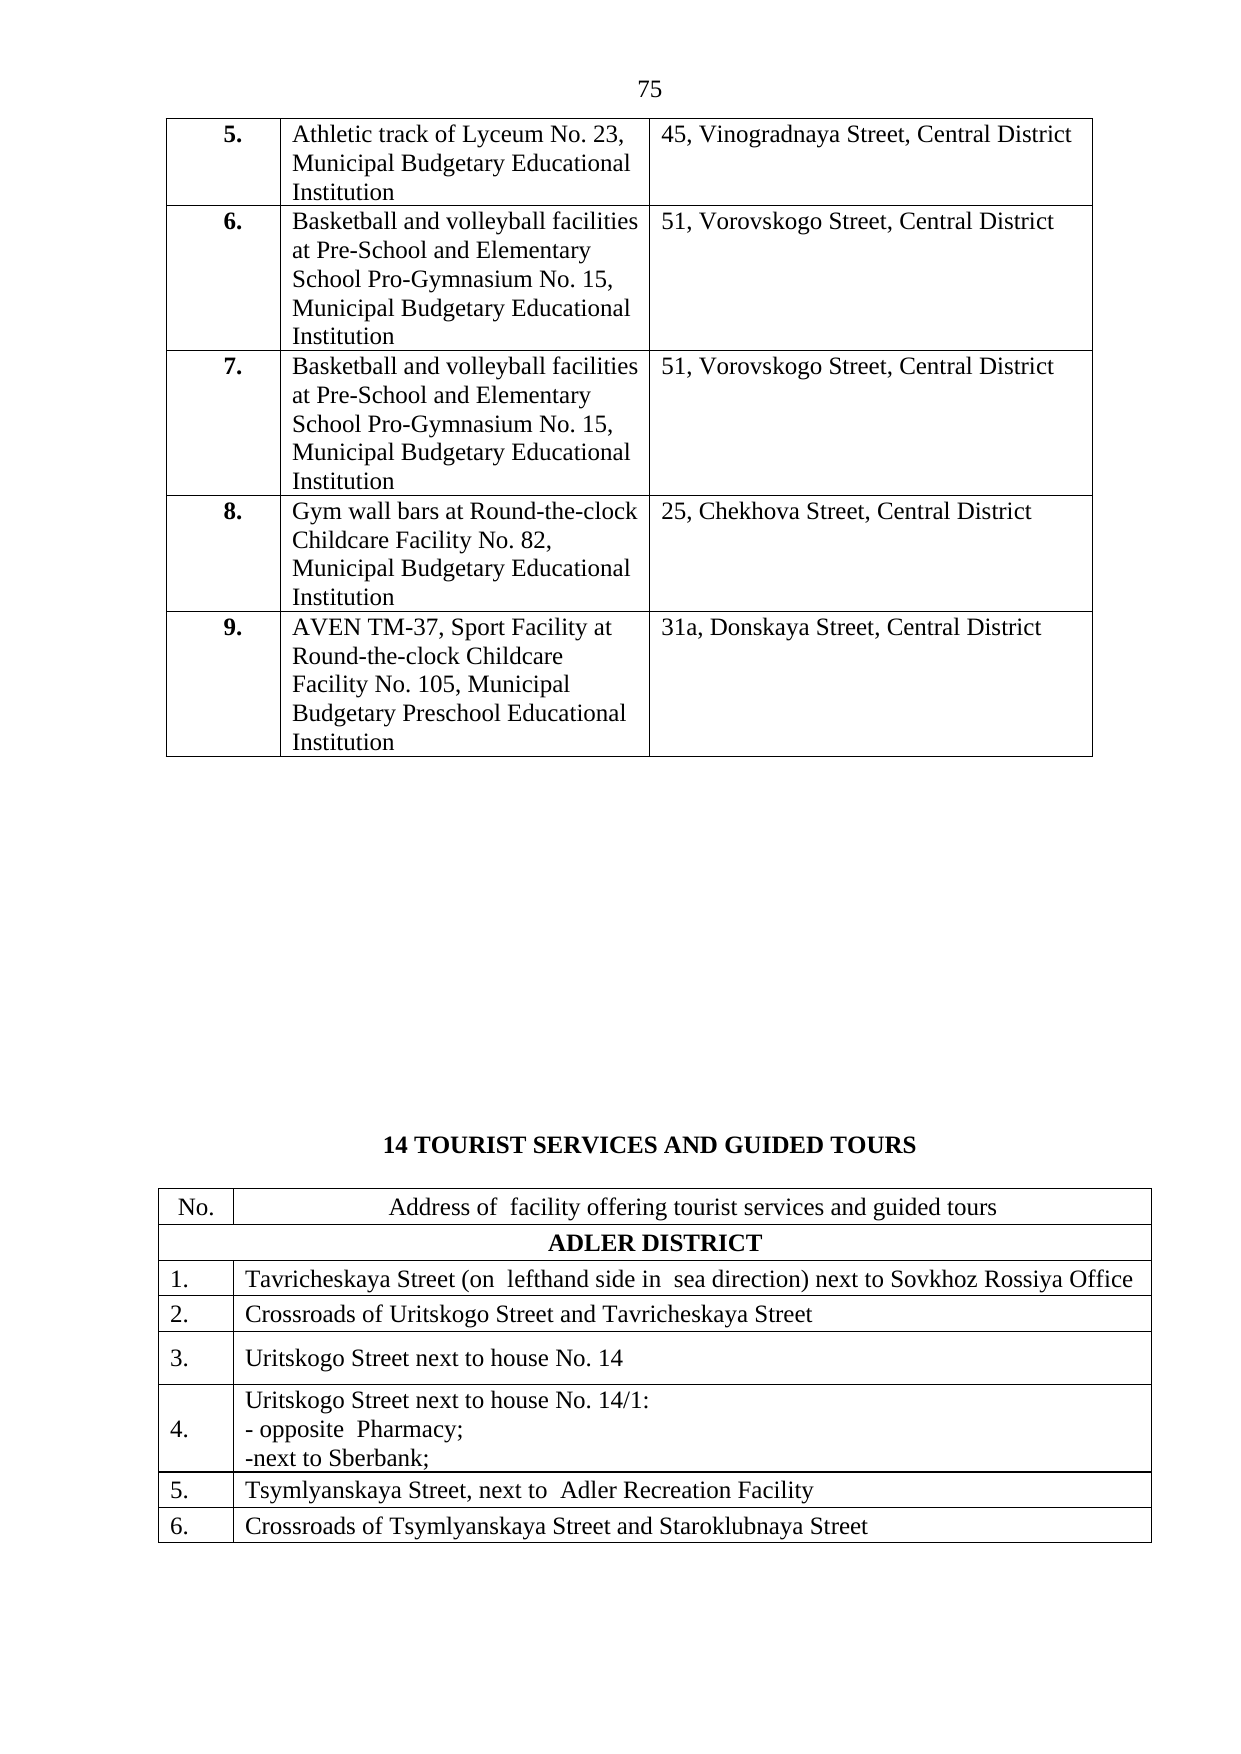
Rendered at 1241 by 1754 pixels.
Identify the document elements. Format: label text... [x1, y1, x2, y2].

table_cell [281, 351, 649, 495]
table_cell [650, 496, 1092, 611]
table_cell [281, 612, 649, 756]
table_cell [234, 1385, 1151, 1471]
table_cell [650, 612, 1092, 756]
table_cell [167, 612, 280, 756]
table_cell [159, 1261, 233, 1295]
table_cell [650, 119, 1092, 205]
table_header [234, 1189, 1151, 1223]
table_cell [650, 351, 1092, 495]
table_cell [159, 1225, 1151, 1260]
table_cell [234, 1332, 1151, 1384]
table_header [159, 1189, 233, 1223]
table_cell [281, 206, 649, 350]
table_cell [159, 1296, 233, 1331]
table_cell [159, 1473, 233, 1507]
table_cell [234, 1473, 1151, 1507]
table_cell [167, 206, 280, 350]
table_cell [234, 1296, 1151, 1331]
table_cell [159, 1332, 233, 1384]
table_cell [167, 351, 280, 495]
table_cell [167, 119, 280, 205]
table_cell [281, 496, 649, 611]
text 14 TOURIST SERVICES AND GUIDED TOURS [177, 1131, 1122, 1159]
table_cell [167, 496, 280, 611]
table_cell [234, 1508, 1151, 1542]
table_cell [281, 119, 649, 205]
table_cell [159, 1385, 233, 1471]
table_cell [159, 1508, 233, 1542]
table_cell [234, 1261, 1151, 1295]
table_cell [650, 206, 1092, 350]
